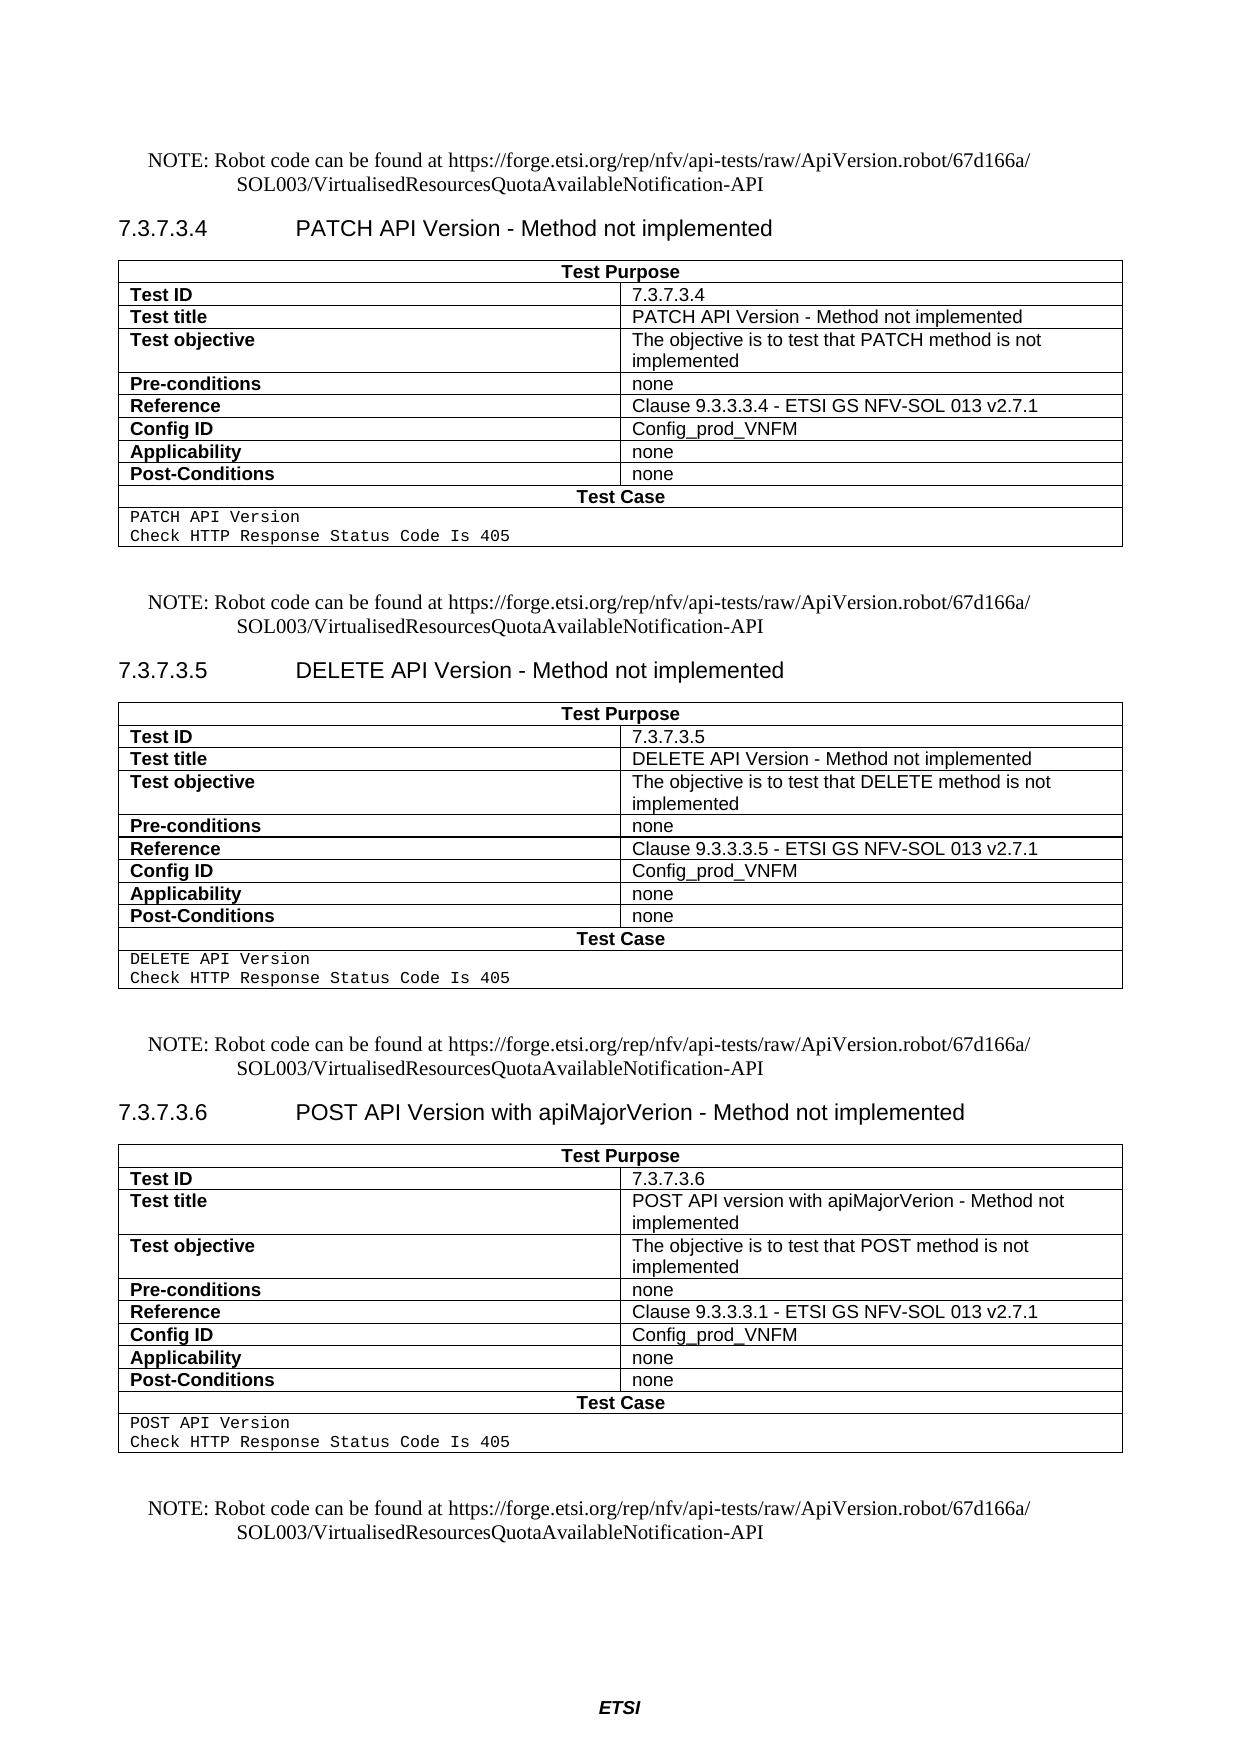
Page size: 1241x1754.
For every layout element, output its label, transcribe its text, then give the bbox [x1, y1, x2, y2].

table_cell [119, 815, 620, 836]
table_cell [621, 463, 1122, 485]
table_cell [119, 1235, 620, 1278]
text NOTE: Robot code can be found at https://forge.etsi.org/rep/nfv/api-tests/raw/ApiVersion.robot/67d166a/SOL003/VirtualisedResourcesQuotaAvailableNotification-API [148, 148, 1122, 196]
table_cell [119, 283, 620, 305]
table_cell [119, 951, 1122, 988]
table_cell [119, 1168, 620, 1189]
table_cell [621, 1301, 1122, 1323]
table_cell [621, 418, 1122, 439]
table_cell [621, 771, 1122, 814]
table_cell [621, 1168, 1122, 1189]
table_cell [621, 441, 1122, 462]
subtitle 7.3.7.3.5 DELETE API Version - Method not implemented [118, 657, 1122, 683]
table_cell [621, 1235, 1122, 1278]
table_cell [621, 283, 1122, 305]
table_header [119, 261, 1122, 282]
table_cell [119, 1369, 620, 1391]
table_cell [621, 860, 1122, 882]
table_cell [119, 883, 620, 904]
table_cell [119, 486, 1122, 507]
subtitle 7.3.7.3.6 POST API Version with apiMajorVerion - Method not implemented [118, 1099, 1122, 1125]
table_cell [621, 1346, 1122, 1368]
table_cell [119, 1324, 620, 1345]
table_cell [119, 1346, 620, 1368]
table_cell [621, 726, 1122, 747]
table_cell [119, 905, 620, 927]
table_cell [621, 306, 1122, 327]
text NOTE: Robot code can be found at https://forge.etsi.org/rep/nfv/api-tests/raw/ApiVersion.robot/67d166a/SOL003/VirtualisedResourcesQuotaAvailableNotification-API [148, 1496, 1122, 1544]
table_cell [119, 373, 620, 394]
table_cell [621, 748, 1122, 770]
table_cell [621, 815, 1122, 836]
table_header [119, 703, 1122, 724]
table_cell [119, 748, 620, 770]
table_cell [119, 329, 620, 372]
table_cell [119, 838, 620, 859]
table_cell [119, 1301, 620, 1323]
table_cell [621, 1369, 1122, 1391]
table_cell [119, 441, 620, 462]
text NOTE: Robot code can be found at https://forge.etsi.org/rep/nfv/api-tests/raw/ApiVersion.robot/67d166a/SOL003/VirtualisedResourcesQuotaAvailableNotification-API [148, 590, 1122, 638]
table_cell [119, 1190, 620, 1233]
subtitle 7.3.7.3.4 PATCH API Version - Method not implemented [118, 214, 1122, 241]
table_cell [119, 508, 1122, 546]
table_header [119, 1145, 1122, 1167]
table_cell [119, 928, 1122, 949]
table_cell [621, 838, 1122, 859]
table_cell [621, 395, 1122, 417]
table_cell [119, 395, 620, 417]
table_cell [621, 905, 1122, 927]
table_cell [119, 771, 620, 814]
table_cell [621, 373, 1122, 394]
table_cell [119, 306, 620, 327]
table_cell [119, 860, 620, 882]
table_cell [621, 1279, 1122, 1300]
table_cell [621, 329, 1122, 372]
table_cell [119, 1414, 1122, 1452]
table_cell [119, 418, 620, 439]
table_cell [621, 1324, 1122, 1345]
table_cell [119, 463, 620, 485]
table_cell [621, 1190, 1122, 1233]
text NOTE: Robot code can be found at https://forge.etsi.org/rep/nfv/api-tests/raw/ApiVersion.robot/67d166a/SOL003/VirtualisedResourcesQuotaAvailableNotification-API [148, 1032, 1122, 1080]
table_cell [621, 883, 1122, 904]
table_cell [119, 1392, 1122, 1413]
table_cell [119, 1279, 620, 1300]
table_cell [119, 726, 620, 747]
